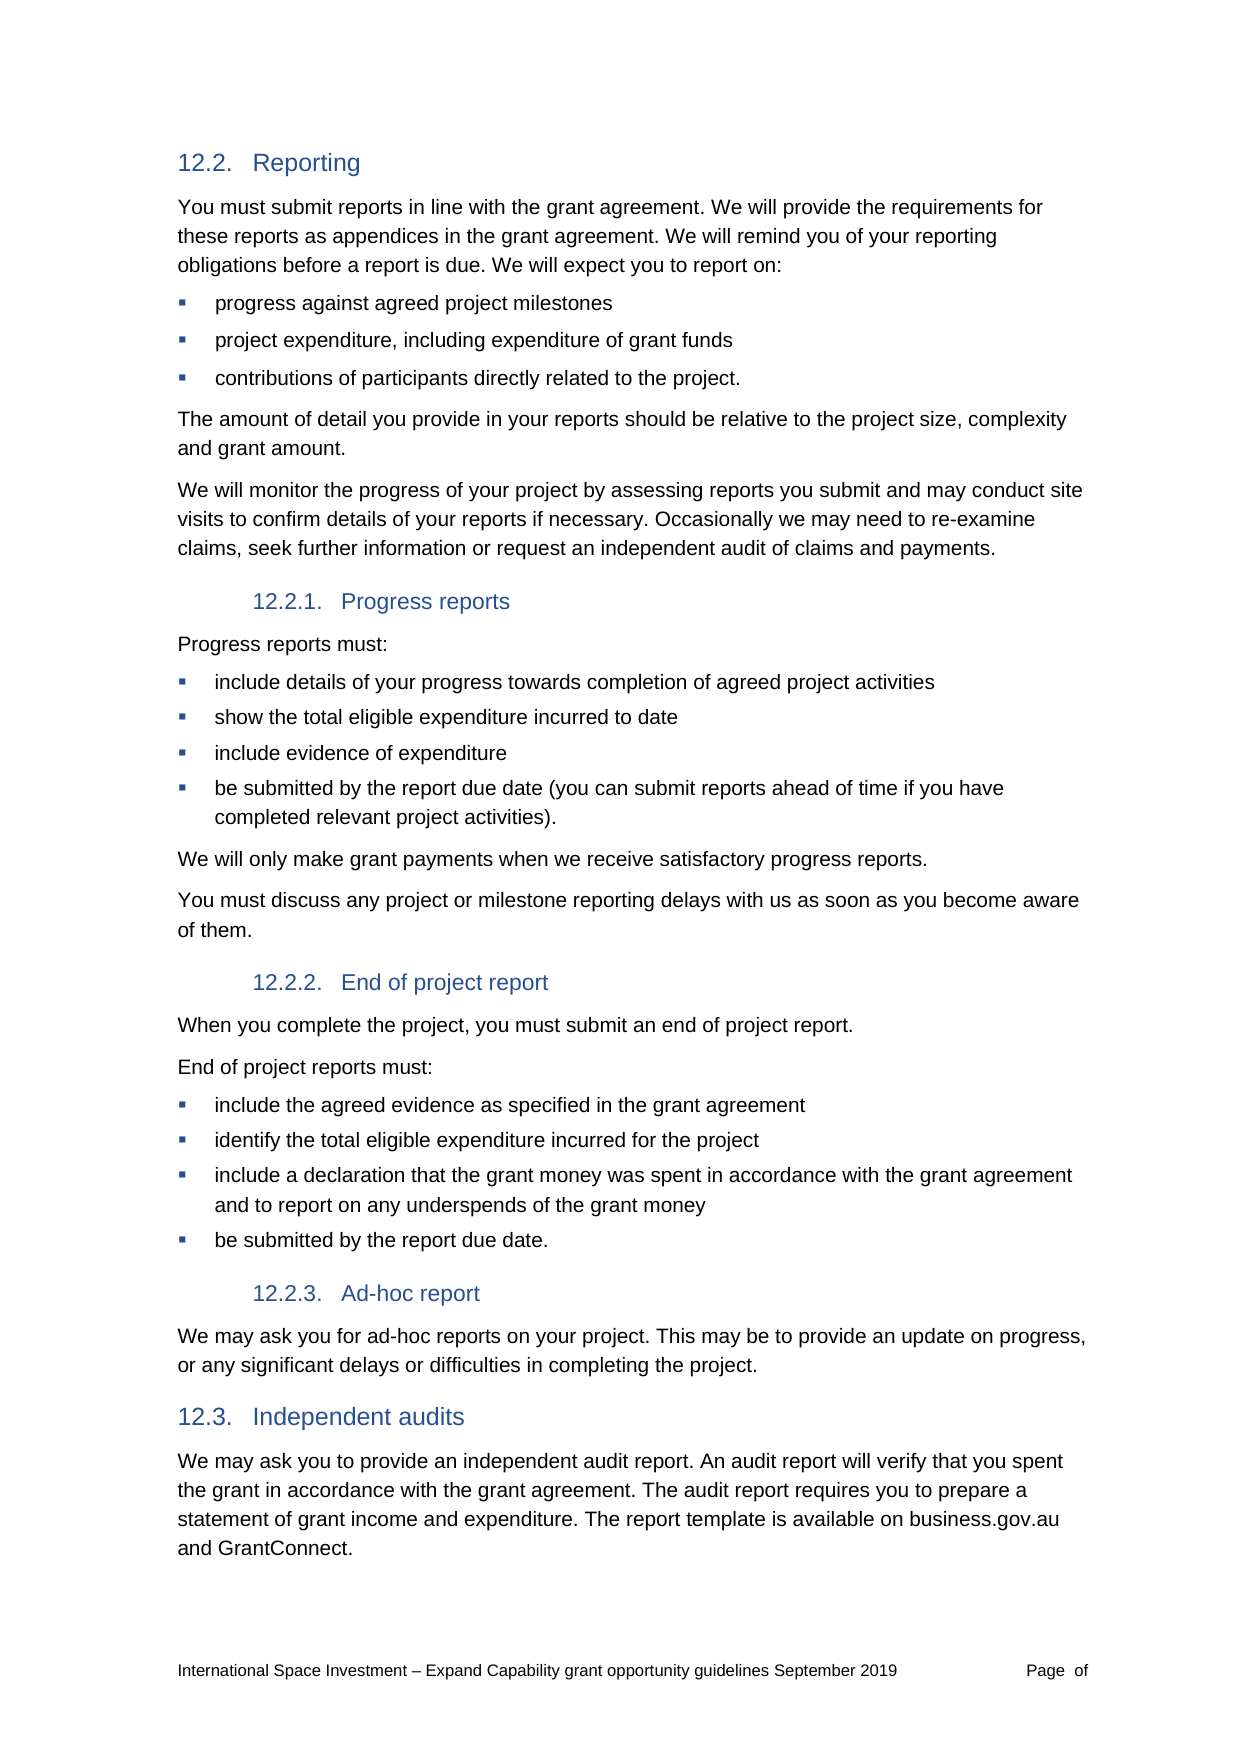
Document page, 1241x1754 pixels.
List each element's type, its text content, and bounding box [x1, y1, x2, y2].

list include evidence of expenditure [177, 735, 1092, 764]
list show the total eligible expenditure incurred to date [177, 700, 1092, 729]
text End of project reports must: [177, 1050, 1092, 1079]
text We may ask you to provide an independent audit report. An audit report will verify that you spent the grant in accordance with the grant agreement. The audit report requires you to prepare a statement of grant income and expenditure. The report template is available on business.gov.au and GrantConnect. [177, 1443, 1092, 1560]
subtitle Reporting [177, 148, 1092, 177]
text You must submit reports in line with the grant agreement. We will provide the requirements for these reports as appendices in the grant agreement. We will remind you of your reporting obligations before a report is due. We will expect you to report on: [177, 189, 1092, 277]
text We will monitor the progress of your project by assessing reports you submit and may conduct site visits to confirm details of your reports if necessary. Occasionally we may need to re-examine claims, seek further information or request an independent audit of claims and payments. [177, 473, 1092, 560]
list be submitted by the report due date. [177, 1223, 1092, 1252]
subtitle Independent audits [177, 1402, 1092, 1431]
list identify the total eligible expenditure incurred for the project [177, 1123, 1092, 1152]
text We may ask you for ad-hoc reports on your project. This may be to provide an update on progress, or any significant delays or difficulties in completing the project. [177, 1318, 1092, 1377]
text We will only make grant payments when we receive satisfactory progress reports. [177, 841, 1092, 871]
text The amount of detail you provide in your reports should be relative to the project size, complexity and grant amount. [177, 402, 1092, 460]
text Progress reports must: [177, 627, 1092, 656]
subtitle Ad-hoc report [252, 1277, 1092, 1306]
subtitle End of project report [252, 966, 1092, 996]
list include details of your progress towards completion of agreed project activities [177, 664, 1092, 693]
list progress against agreed project milestones [177, 285, 1092, 314]
list include the agreed evidence as specified in the grant agreement [177, 1087, 1092, 1116]
subtitle Progress reports [252, 585, 1092, 614]
list contributions of participants directly related to the project. [177, 360, 1092, 389]
list be submitted by the report due date (you can submit reports ahead of time if you have completed relevant project activities). [177, 771, 1092, 829]
text When you complete the project, you must submit an end of project report. [177, 1008, 1092, 1037]
list project expenditure, including expenditure of grant funds [177, 323, 1092, 352]
text You must discuss any project or milestone reporting delays with us as soon as you become aware of them. [177, 883, 1092, 941]
list include a declaration that the grant money was spent in accordance with the grant agreement and to report on any underspends of the grant money [177, 1158, 1092, 1216]
